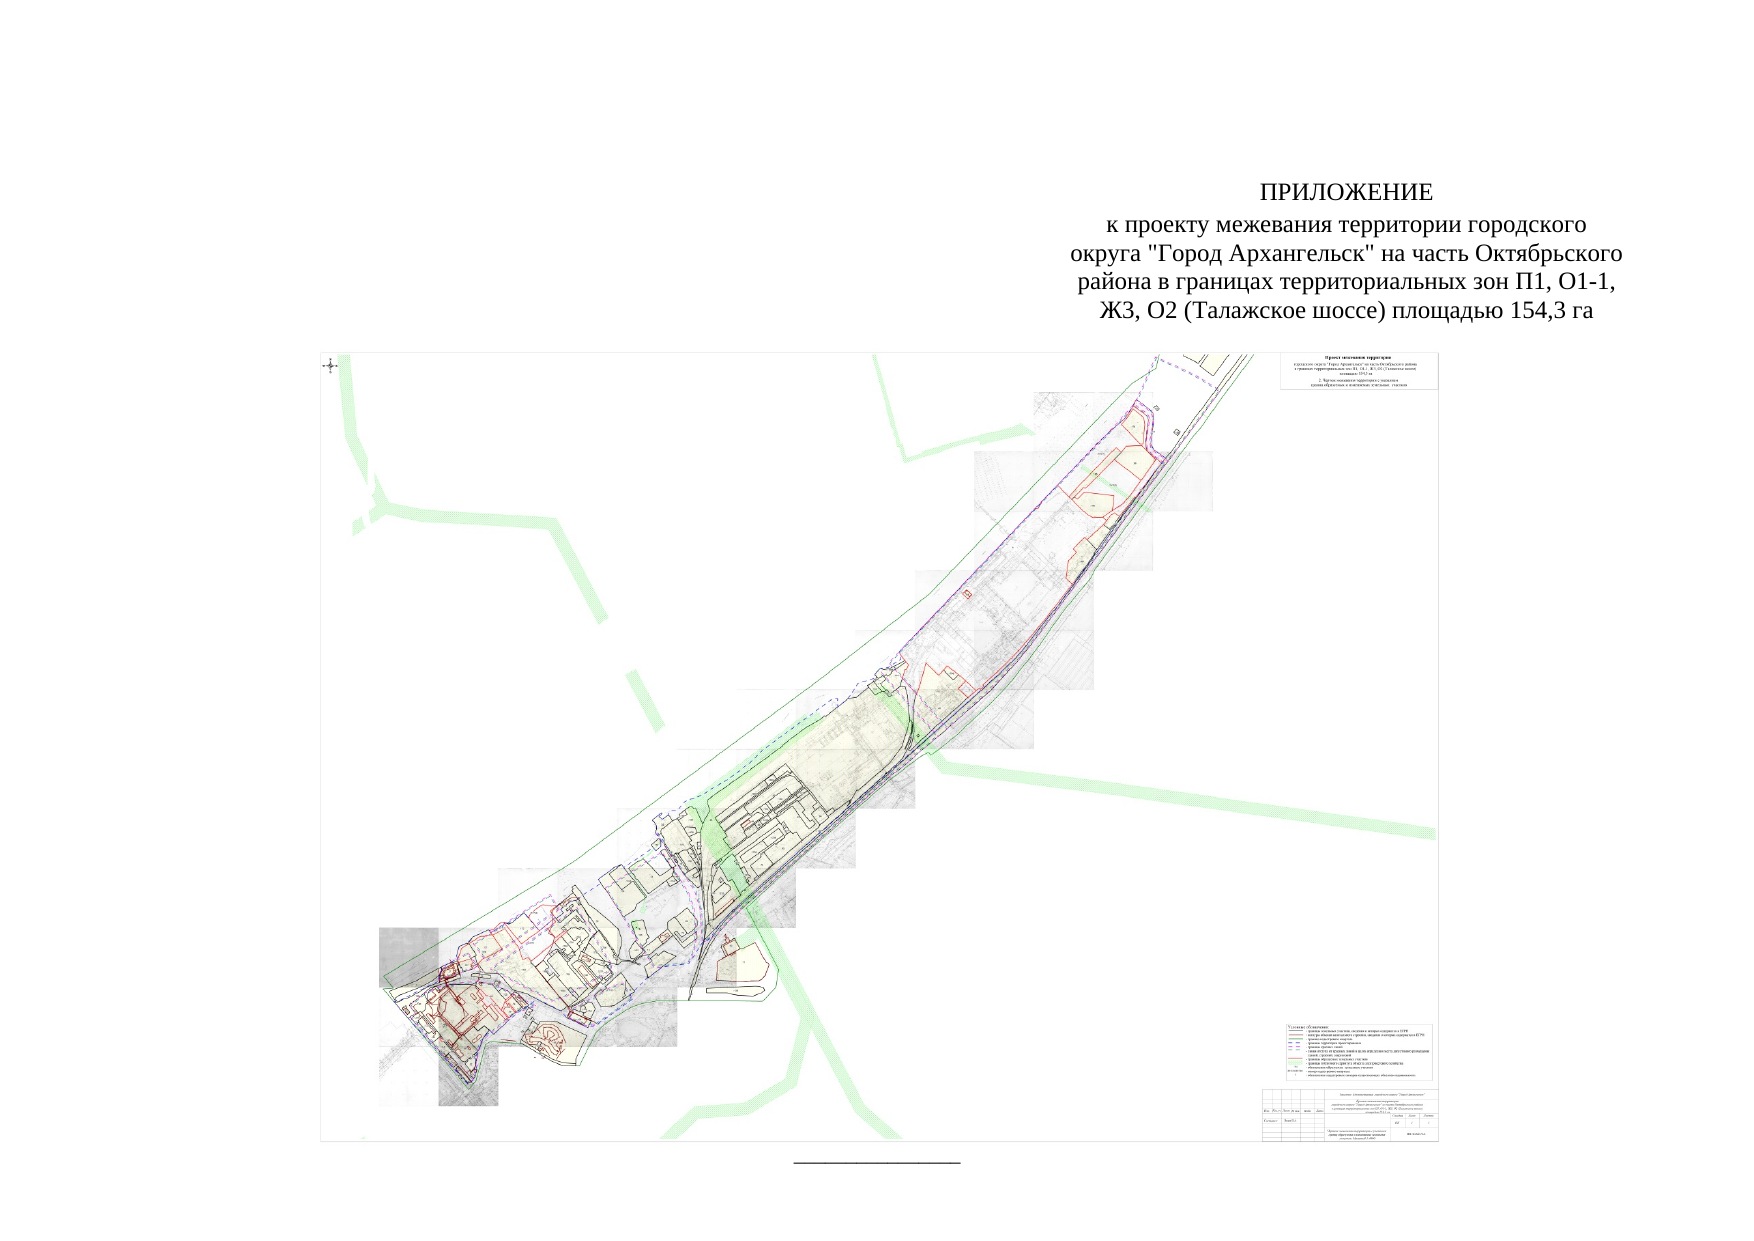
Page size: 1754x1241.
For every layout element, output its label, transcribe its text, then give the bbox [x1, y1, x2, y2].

text ________________ [118, 1142, 1636, 1166]
picture [314, 348, 1446, 1149]
table_header ПРИЛОЖЕНИЕ [1054, 177, 1636, 209]
table_cell к проекту межевания территории городского округа "Город Архангельск" на часть Октябрьского района в границах территориальных зон П1, О1-1, Ж3, О2 (Талажское шоссе) площадью 154,3 га [1054, 209, 1636, 324]
